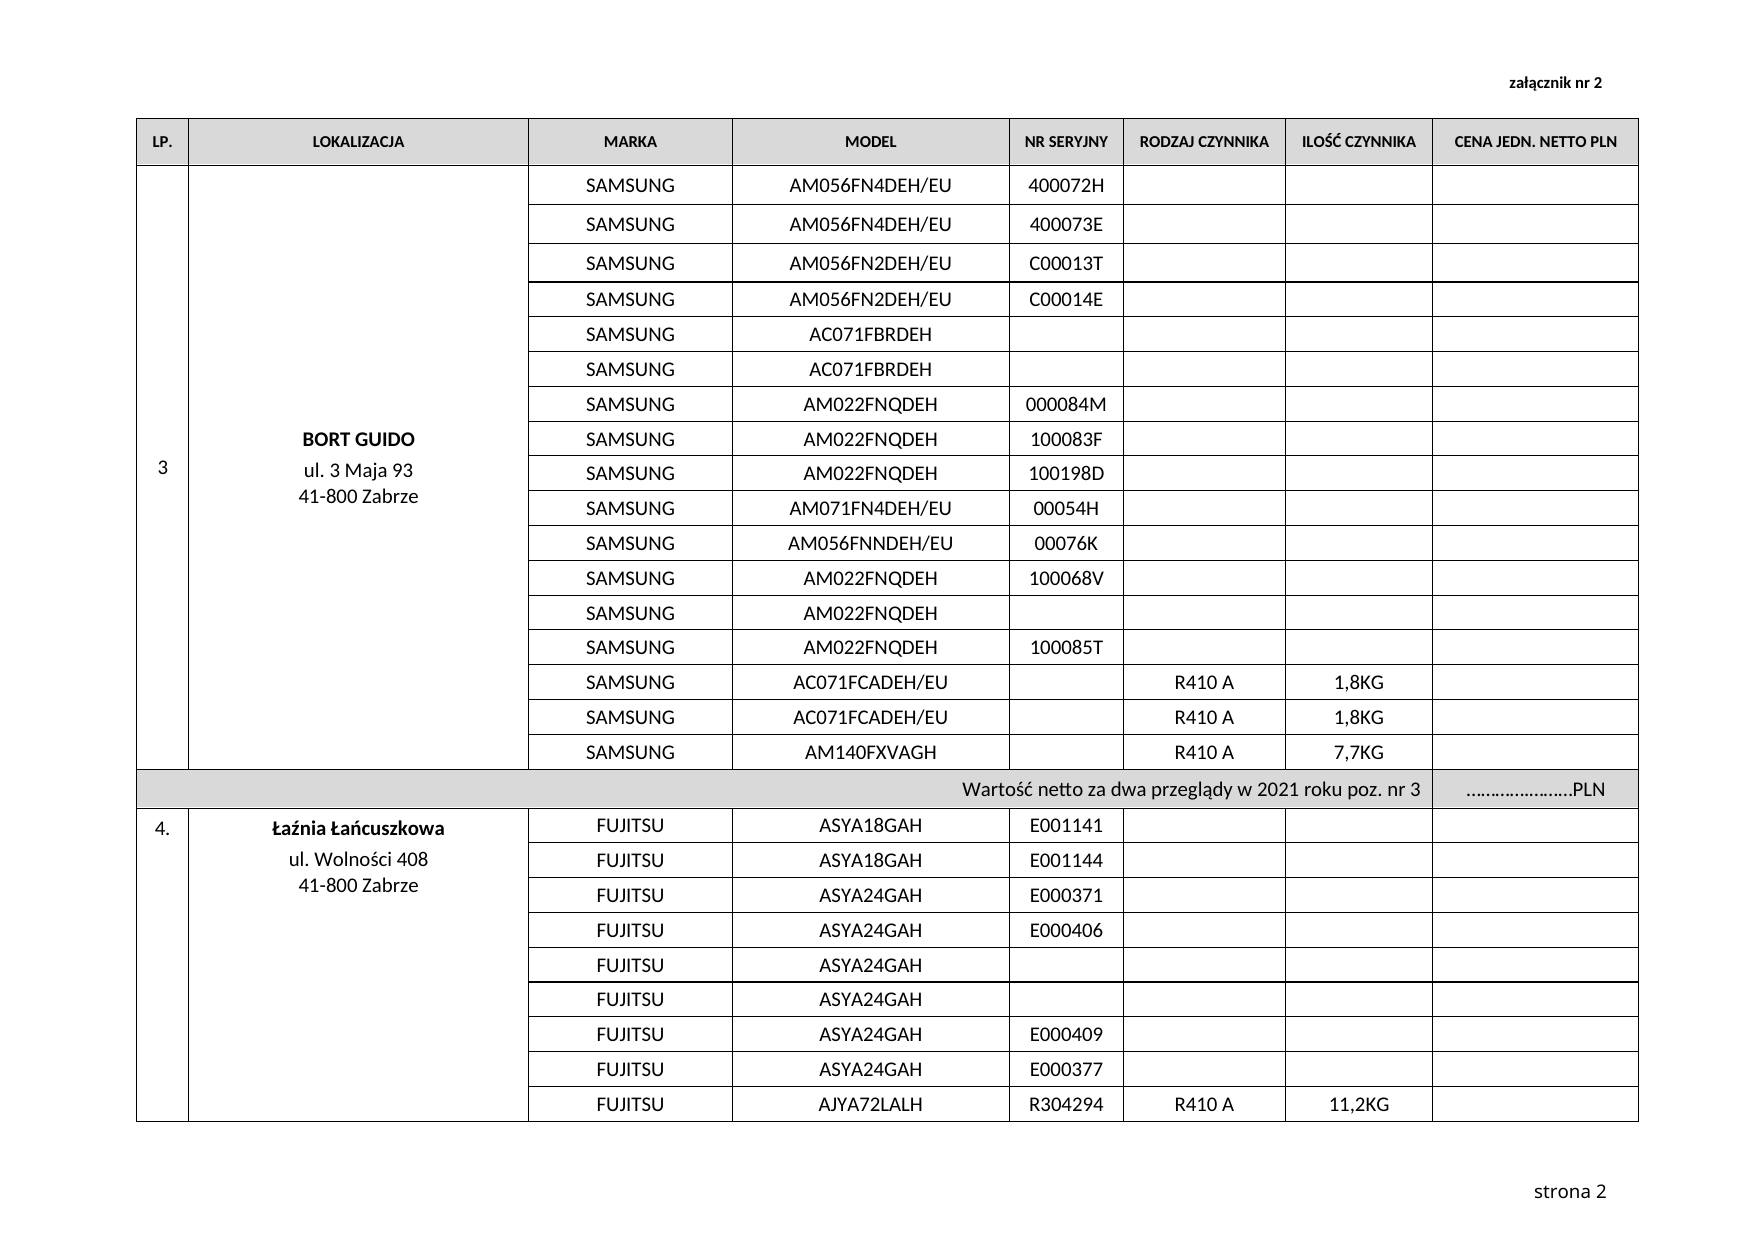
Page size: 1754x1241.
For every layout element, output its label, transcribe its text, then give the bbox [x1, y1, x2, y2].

table_cell [1433, 561, 1638, 594]
table_cell [1286, 205, 1432, 242]
table_cell [1124, 948, 1285, 981]
table_cell AM071FN4DEH/EU [733, 491, 1009, 525]
table_cell R410 A [1124, 1087, 1285, 1121]
table_cell [1433, 166, 1638, 203]
table_cell AM056FNNDEH/EU [733, 526, 1009, 560]
table_cell [1124, 387, 1285, 421]
table_cell SAMSUNG [529, 491, 732, 525]
table_cell FUJITSU [529, 983, 732, 1016]
table_cell [1286, 387, 1432, 421]
table_cell SAMSUNG [529, 735, 732, 768]
table_cell E000377 [1010, 1052, 1123, 1086]
table_cell ASYA18GAH [733, 843, 1009, 877]
table_cell ASYA18GAH [733, 809, 1009, 842]
table_header NR SERYJNY [1010, 119, 1123, 164]
table_cell [1286, 913, 1432, 947]
table_cell 000084M [1010, 387, 1123, 421]
table_cell [1124, 878, 1285, 912]
table_cell [1124, 843, 1285, 877]
table_cell SAMSUNG [529, 317, 732, 351]
table_cell [1010, 700, 1123, 734]
table_cell [1286, 352, 1432, 386]
table_cell 3 [137, 166, 188, 768]
table_cell SAMSUNG [529, 665, 732, 699]
table_cell [1286, 1052, 1432, 1086]
table_cell R410 A [1124, 665, 1285, 699]
table_cell [1124, 596, 1285, 629]
table_cell [1124, 283, 1285, 316]
table_cell [1286, 561, 1432, 594]
table_cell [1286, 809, 1432, 842]
table_cell [1433, 352, 1638, 386]
table_cell R410 A [1124, 700, 1285, 734]
table_cell SAMSUNG [529, 283, 732, 316]
table_cell 100083F [1010, 422, 1123, 455]
table_header CENA JEDN. NETTO PLN [1433, 119, 1638, 164]
table_cell [1433, 700, 1638, 734]
table_cell E001141 [1010, 809, 1123, 842]
table_cell [1433, 843, 1638, 877]
table_cell FUJITSU [529, 843, 732, 877]
table_header MARKA [529, 119, 732, 164]
table_cell [1286, 878, 1432, 912]
table_cell [1433, 1087, 1638, 1121]
table_cell AM022FNQDEH [733, 630, 1009, 664]
table_cell AC071FBRDEH [733, 352, 1009, 386]
table_cell [1124, 491, 1285, 525]
table_cell SAMSUNG [529, 630, 732, 664]
table_header RODZAJ CZYNNIKA [1124, 119, 1285, 164]
table_cell SAMSUNG [529, 700, 732, 734]
table_header LP. [137, 119, 188, 164]
table_cell 400073E [1010, 205, 1123, 242]
table_cell [1124, 317, 1285, 351]
table_cell 1,8KG [1286, 665, 1432, 699]
table_cell [1286, 283, 1432, 316]
table_cell [1010, 983, 1123, 1016]
table_cell [1010, 352, 1123, 386]
table_cell AM056FN2DEH/EU [733, 283, 1009, 316]
table_cell [1124, 205, 1285, 242]
table_cell ASYA24GAH [733, 878, 1009, 912]
table_cell ASYA24GAH [733, 1052, 1009, 1086]
table_cell [1433, 735, 1638, 768]
table_cell [1124, 244, 1285, 281]
table_cell ASYA24GAH [733, 1017, 1009, 1051]
table_cell 100085T [1010, 630, 1123, 664]
table_cell [1286, 244, 1432, 281]
table_cell [1124, 166, 1285, 203]
table_cell [1124, 630, 1285, 664]
table_cell 100068V [1010, 561, 1123, 594]
table_cell C00013T [1010, 244, 1123, 281]
table_cell [1010, 596, 1123, 629]
table_cell AJYA72LALH [733, 1087, 1009, 1121]
table_cell [1433, 387, 1638, 421]
table_cell [1286, 843, 1432, 877]
table_cell 7,7KG [1286, 735, 1432, 768]
table_cell FUJITSU [529, 948, 732, 981]
table_cell 100198D [1010, 456, 1123, 490]
table_cell [1124, 983, 1285, 1016]
table_cell R410 A [1124, 735, 1285, 768]
table_cell [1124, 1017, 1285, 1051]
table_cell [1010, 948, 1123, 981]
table_cell [1124, 456, 1285, 490]
table_cell [1124, 809, 1285, 842]
table_cell [1433, 526, 1638, 560]
table_cell SAMSUNG [529, 561, 732, 594]
table_cell AM140FXVAGH [733, 735, 1009, 768]
table_cell SAMSUNG [529, 387, 732, 421]
table_cell [1124, 1052, 1285, 1086]
table_cell [1433, 205, 1638, 242]
table_cell [1286, 166, 1432, 203]
table_cell E000409 [1010, 1017, 1123, 1051]
table_cell E001144 [1010, 843, 1123, 877]
table_cell [1010, 317, 1123, 351]
table_cell [1286, 596, 1432, 629]
table_cell SAMSUNG [529, 352, 732, 386]
table_cell 400072H [1010, 166, 1123, 203]
table_cell SAMSUNG [529, 422, 732, 455]
table_cell [1286, 456, 1432, 490]
table_cell SAMSUNG [529, 526, 732, 560]
table_cell ASYA24GAH [733, 983, 1009, 1016]
table_cell SAMSUNG [529, 205, 732, 242]
table_cell ………….………PLN [1433, 770, 1638, 807]
table_cell ASYA24GAH [733, 948, 1009, 981]
table_cell [1286, 948, 1432, 981]
table_cell [1433, 1052, 1638, 1086]
table_cell FUJITSU [529, 1017, 732, 1051]
table_cell E000371 [1010, 878, 1123, 912]
table_cell [1433, 283, 1638, 316]
table_cell AM056FN2DEH/EU [733, 244, 1009, 281]
table_cell [1433, 983, 1638, 1016]
table_cell 00076K [1010, 526, 1123, 560]
table_cell AC071FCADEH/EU [733, 700, 1009, 734]
table_cell [1124, 913, 1285, 947]
table_cell ASYA24GAH [733, 913, 1009, 947]
table_cell [1124, 352, 1285, 386]
table_cell [1433, 665, 1638, 699]
table_header MODEL [733, 119, 1009, 164]
table_cell FUJITSU [529, 809, 732, 842]
table_cell AM022FNQDEH [733, 456, 1009, 490]
table_cell AM022FNQDEH [733, 387, 1009, 421]
table_cell [1286, 983, 1432, 1016]
table_cell FUJITSU [529, 1087, 732, 1121]
table_cell 4. [137, 809, 188, 1121]
table_cell BORT GUIDO ul. 3 Maja 93 41-800 Zabrze [189, 166, 528, 768]
table_header ILOŚĆ CZYNNIKA [1286, 119, 1432, 164]
table_cell [1433, 491, 1638, 525]
table_cell AM022FNQDEH [733, 596, 1009, 629]
table_cell SAMSUNG [529, 166, 732, 203]
table_cell 11,2KG [1286, 1087, 1432, 1121]
table_cell FUJITSU [529, 878, 732, 912]
table_cell AC071FBRDEH [733, 317, 1009, 351]
table_cell [1286, 1017, 1432, 1051]
table_cell SAMSUNG [529, 596, 732, 629]
table_cell [1433, 422, 1638, 455]
table_cell [1286, 317, 1432, 351]
table_cell AM022FNQDEH [733, 422, 1009, 455]
table_cell FUJITSU [529, 913, 732, 947]
table_cell [1286, 422, 1432, 455]
table_cell 1,8KG [1286, 700, 1432, 734]
table_cell [1433, 878, 1638, 912]
table_cell [1124, 422, 1285, 455]
table_cell [1010, 665, 1123, 699]
table_cell SAMSUNG [529, 244, 732, 281]
table_cell [1286, 491, 1432, 525]
table_cell [1124, 526, 1285, 560]
table_cell [1433, 244, 1638, 281]
table_cell [1286, 526, 1432, 560]
table_cell [1010, 735, 1123, 768]
table_cell SAMSUNG [529, 456, 732, 490]
table_cell [1433, 948, 1638, 981]
table_cell Wartość netto za dwa przeglądy w 2021 roku poz. nr 3 [137, 770, 1432, 807]
table_cell [1433, 596, 1638, 629]
table_cell AM056FN4DEH/EU [733, 205, 1009, 242]
table_cell AM056FN4DEH/EU [733, 166, 1009, 203]
table_cell [1433, 456, 1638, 490]
table_cell AC071FCADEH/EU [733, 665, 1009, 699]
table_cell 00054H [1010, 491, 1123, 525]
table_cell E000406 [1010, 913, 1123, 947]
table_cell C00014E [1010, 283, 1123, 316]
table_cell [1433, 317, 1638, 351]
table_cell [1124, 561, 1285, 594]
table_cell FUJITSU [529, 1052, 732, 1086]
table_cell [1286, 630, 1432, 664]
table_cell [1433, 913, 1638, 947]
table_cell R304294 [1010, 1087, 1123, 1121]
table_cell Łaźnia Łańcuszkowa ul. Wolności 408 41-800 Zabrze [189, 809, 528, 1121]
table_cell [1433, 630, 1638, 664]
table_cell AM022FNQDEH [733, 561, 1009, 594]
table_cell [1433, 809, 1638, 842]
table_cell [1433, 1017, 1638, 1051]
table_header LOKALIZACJA [189, 119, 528, 164]
